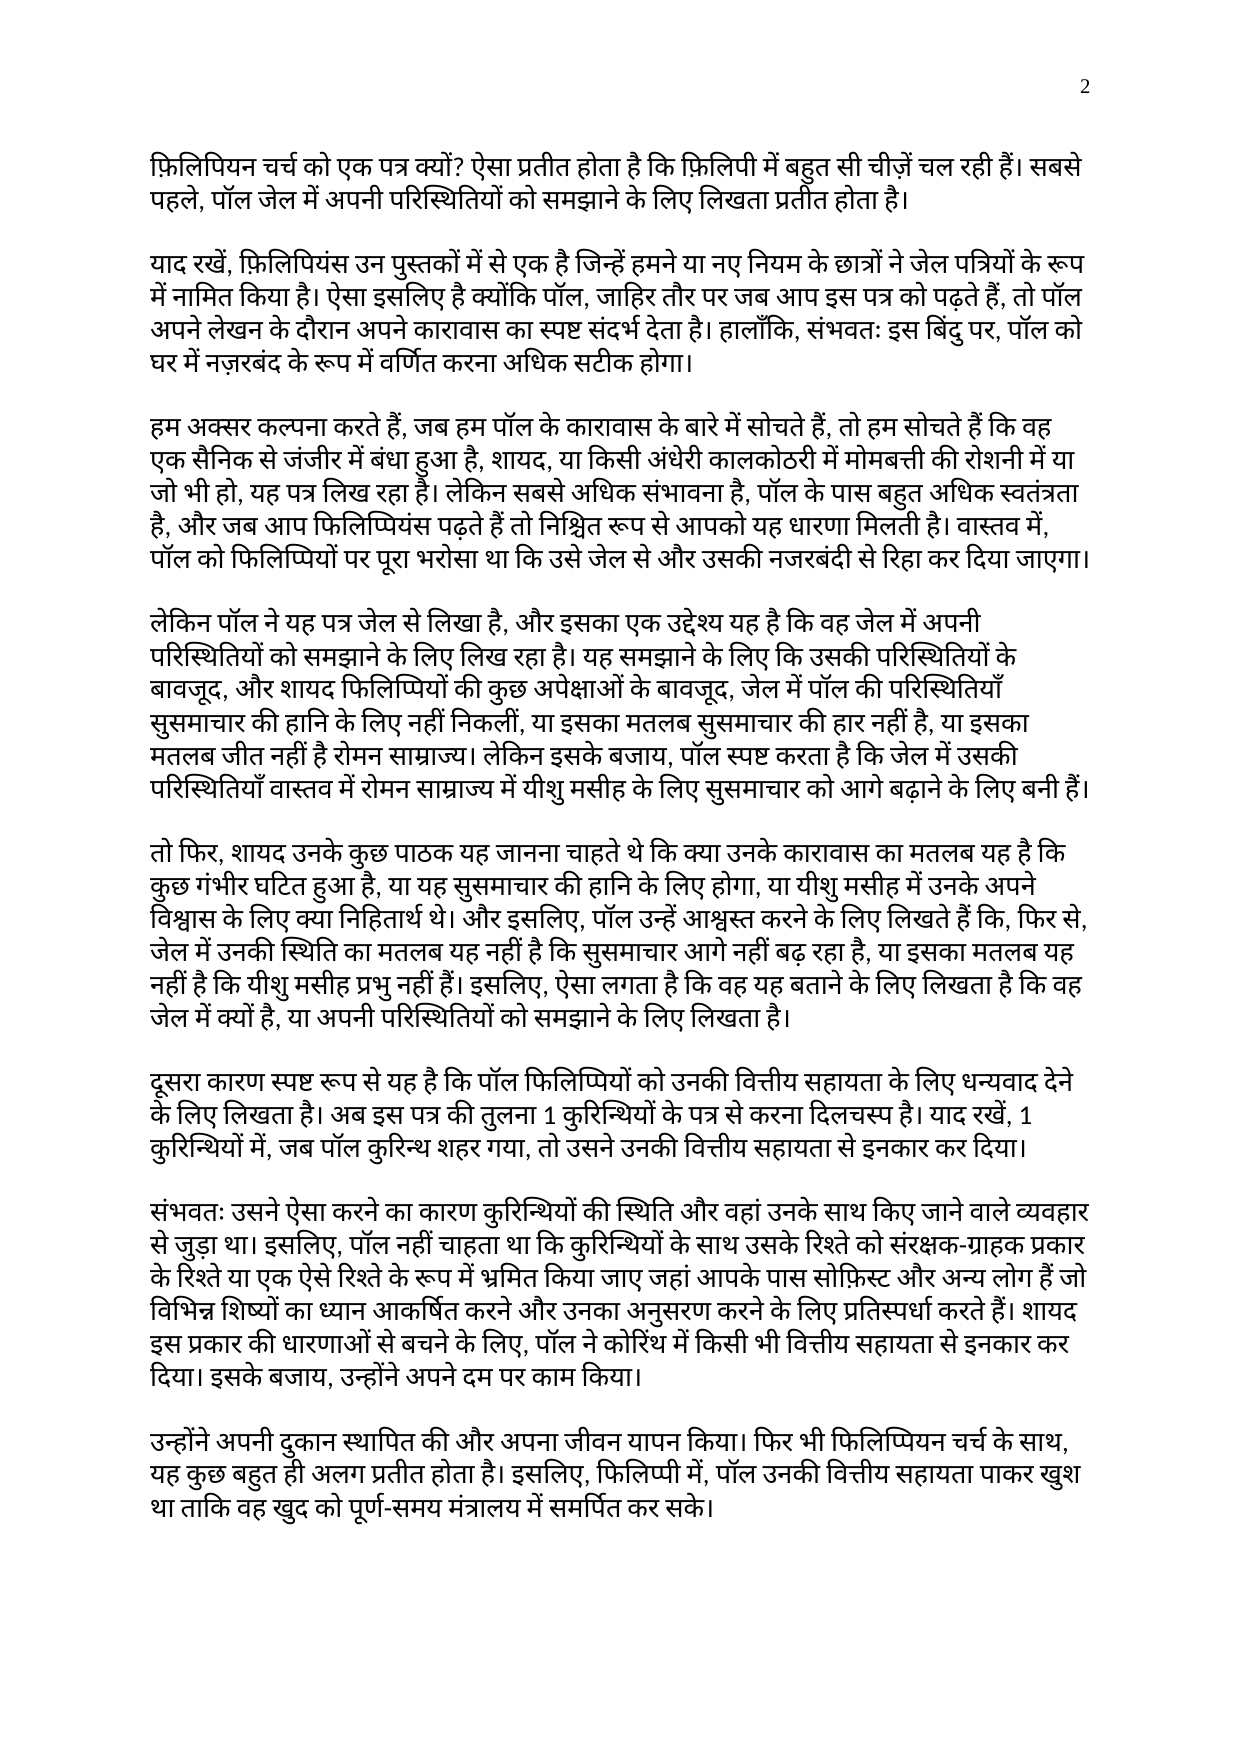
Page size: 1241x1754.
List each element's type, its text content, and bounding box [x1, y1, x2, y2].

text संभवतः उसने ऐसा करने का कारण कुरिन्थियों की स्थिति और वहां उनके साथ किए जाने वाले व्यवहार से जुड़ा था। इसलिए, पॉल नहीं चाहता था कि कुरिन्थियों के साथ उसके रिश्ते को संरक्षक-ग्राहक प्रकार के रिश्ते या एक ऐसे रिश्ते के रूप में भ्रमित किया जाए जहां आपके पास सोफ़िस्ट और अन्य लोग हैं जो विभिन्न शिष्यों का ध्यान आकर्षित करने और उनका अनुसरण करने के लिए प्रतिस्पर्धा करते हैं। शायद इस प्रकार की धारणाओं से बचने के लिए, पॉल ने कोरिंथ में किसी भी वित्तीय सहायता से इनकार कर दिया। इसके बजाय, उन्होंने अपने दम पर काम किया। [150, 1195, 1090, 1393]
text लेकिन पॉल ने यह पत्र जेल से लिखा है, और इसका एक उद्देश्य यह है कि वह जेल में अपनी परिस्थितियों को समझाने के लिए लिख रहा है। यह समझाने के लिए कि उसकी परिस्थितियों के बावजूद, और शायद फिलिप्पियों की कुछ अपेक्षाओं के बावजूद, जेल में पॉल की परिस्थितियाँ सुसमाचार की हानि के लिए नहीं निकलीं, या इसका मतलब सुसमाचार की हार नहीं है, या इसका मतलब जीत नहीं है रोमन साम्राज्य। लेकिन इसके बजाय, पॉल स्पष्ट करता है कि जेल में उसकी परिस्थितियाँ वास्तव में रोमन साम्राज्य में यीशु मसीह के लिए सुसमाचार को आगे बढ़ाने के लिए बनी हैं। [150, 607, 1090, 805]
text उन्होंने अपनी दुकान स्थापित की और अपना जीवन यापन किया। फिर भी फिलिप्पियन चर्च के साथ, यह कुछ बहुत ही अलग प्रतीत होता है। इसलिए, फिलिप्पी में, पॉल उनकी वित्तीय सहायता पाकर खुश था ताकि वह खुद को पूर्ण-समय मंत्रालय में समर्पित कर सके। [150, 1425, 1090, 1524]
text हम अक्सर कल्पना करते हैं, जब हम पॉल के कारावास के बारे में सोचते हैं, तो हम सोचते हैं कि वह एक सैनिक से जंजीर में बंधा हुआ है, शायद, या किसी अंधेरी कालकोठरी में मोमबत्ती की रोशनी में या जो भी हो, यह पत्र लिख रहा है। लेकिन सबसे अधिक संभावना है, पॉल के पास बहुत अधिक स्वतंत्रता है, और जब आप फिलिप्पियंस पढ़ते हैं तो निश्चित रूप से आपको यह धारणा मिलती है। वास्तव में, पॉल को फिलिप्पियों पर पूरा भरोसा था कि उसे जेल से और उसकी नजरबंदी से रिहा कर दिया जाएगा। [150, 410, 1090, 576]
text याद रखें, फ़िलिपियंस उन पुस्तकों में से एक है जिन्हें हमने या नए नियम के छात्रों ने जेल पत्रियों के रूप में नामित किया है। ऐसा इसलिए है क्योंकि पॉल, जाहिर तौर पर जब आप इस पत्र को पढ़ते हैं, तो पॉल अपने लेखन के दौरान अपने कारावास का स्पष्ट संदर्भ देता है। हालाँकि, संभवतः इस बिंदु पर, पॉल को घर में नज़रबंद के रूप में वर्णित करना अधिक सटीक होगा। [150, 247, 1090, 379]
text दूसरा कारण स्पष्ट रूप से यह है कि पॉल फिलिप्पियों को उनकी वित्तीय सहायता के लिए धन्यवाद देने के लिए लिखता है। अब इस पत्र की तुलना 1 कुरिन्थियों के पत्र से करना दिलचस्प है। याद रखें, 1 कुरिन्थियों में, जब पॉल कुरिन्थ शहर गया, तो उसने उनकी वित्तीय सहायता से इनकार कर दिया। [150, 1065, 1090, 1164]
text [150, 150, 1090, 216]
text तो फिर, शायद उनके कुछ पाठक यह जानना चाहते थे कि क्या उनके कारावास का मतलब यह है कि कुछ गंभीर घटित हुआ है, या यह सुसमाचार की हानि के लिए होगा, या यीशु मसीह में उनके अपने विश्वास के लिए क्या निहितार्थ थे। और इसलिए, पॉल उन्हें आश्वस्त करने के लिए लिखते हैं कि, फिर से, जेल में उनकी स्थिति का मतलब यह नहीं है कि सुसमाचार आगे नहीं बढ़ रहा है, या इसका मतलब यह नहीं है कि यीशु मसीह प्रभु नहीं हैं। इसलिए, ऐसा लगता है कि वह यह बताने के लिए लिखता है कि वह जेल में क्यों है, या अपनी परिस्थितियों को समझाने के लिए लिखता है। [150, 836, 1090, 1034]
